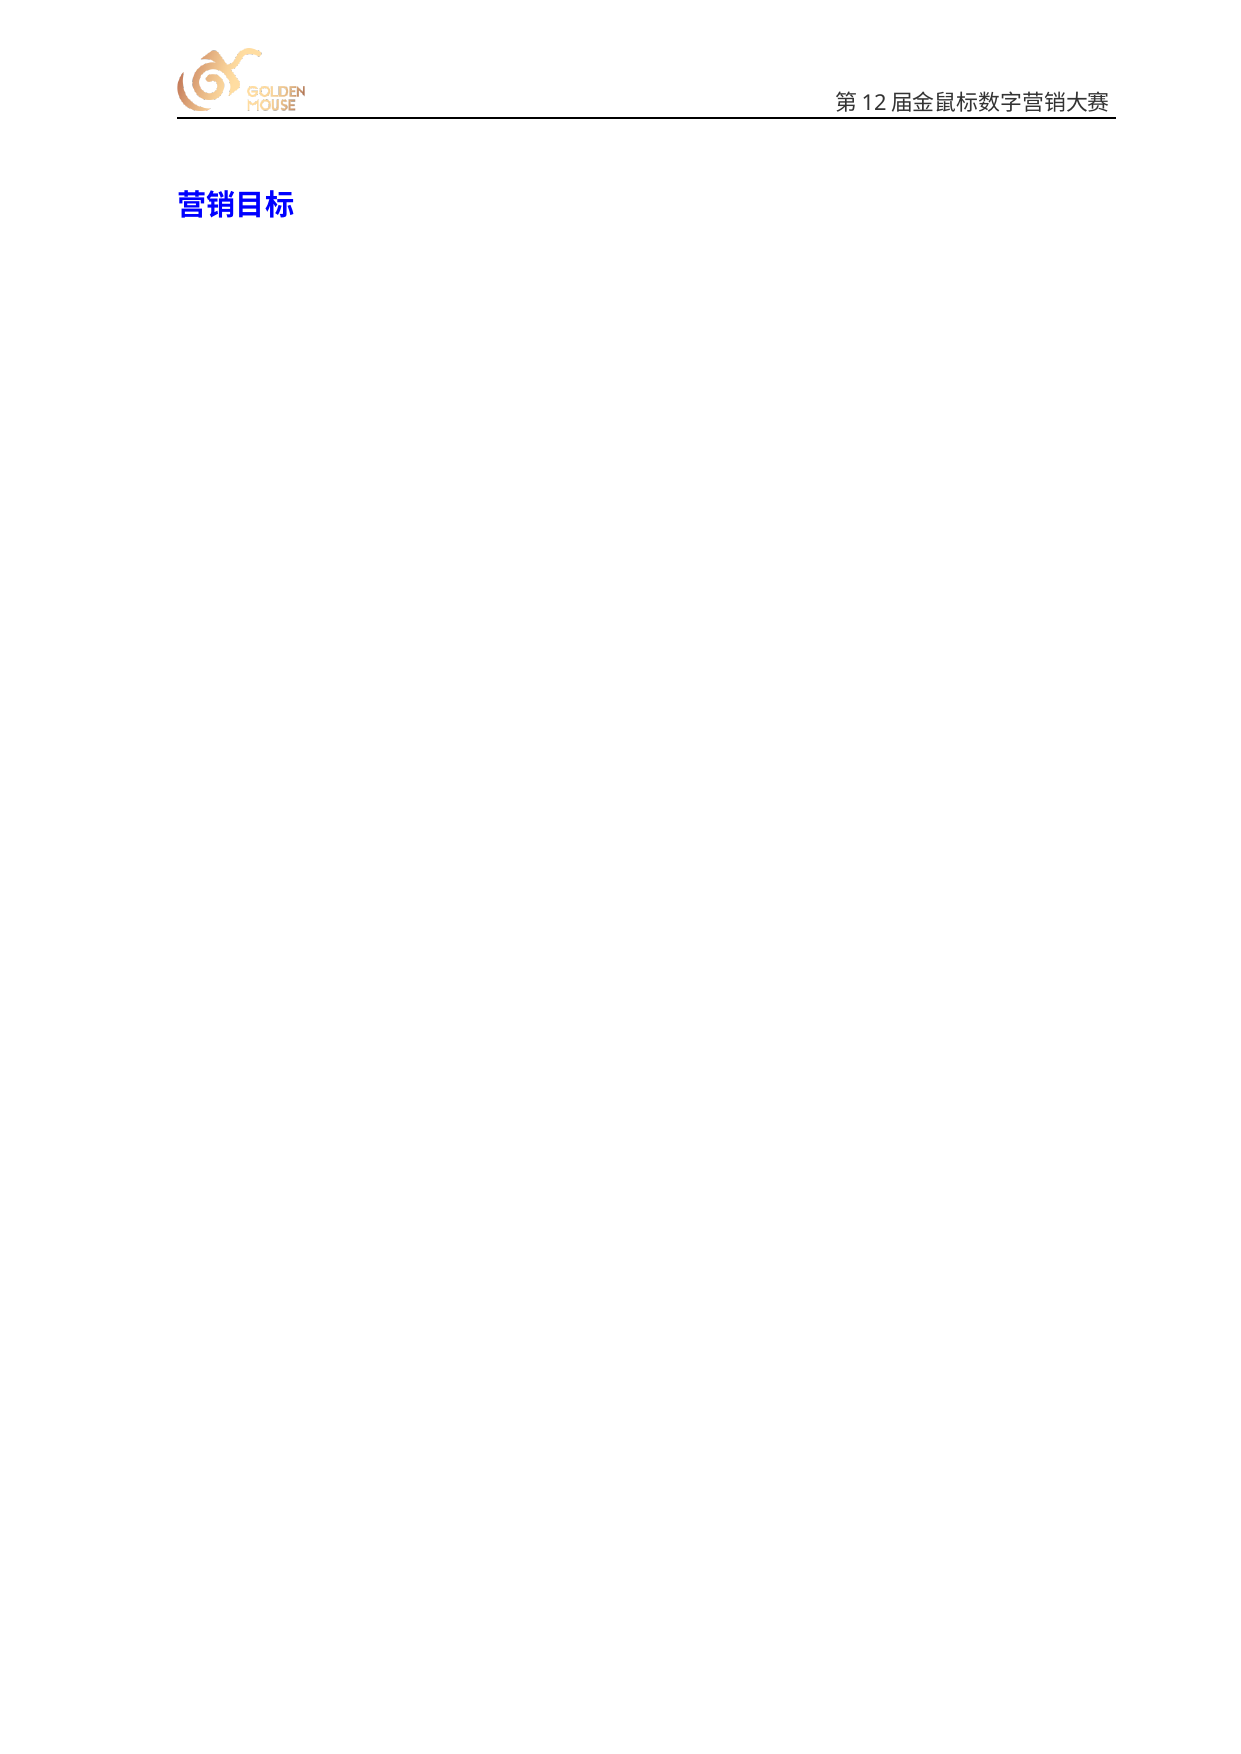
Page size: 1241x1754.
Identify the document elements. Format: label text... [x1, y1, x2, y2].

picture [177, 48, 305, 111]
list 营销目标 [177, 182, 1116, 224]
